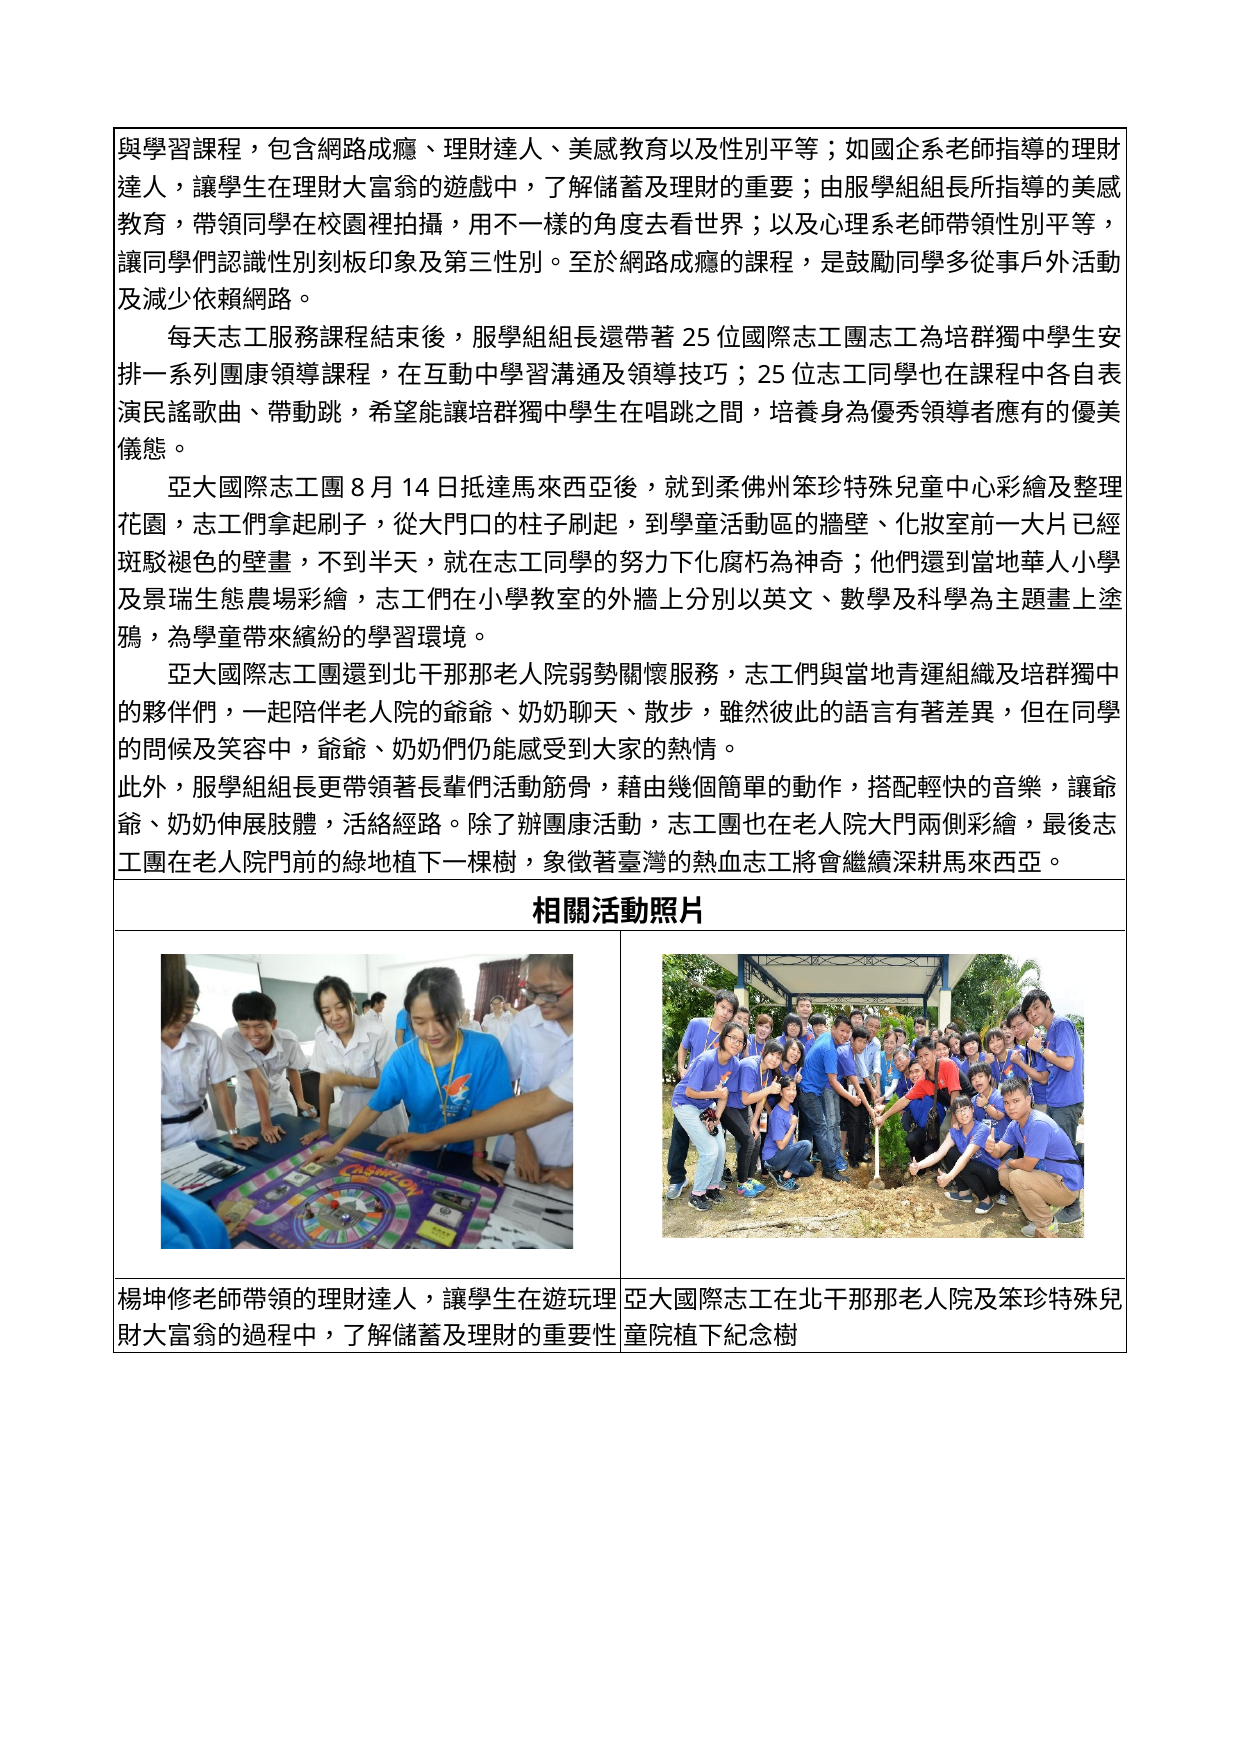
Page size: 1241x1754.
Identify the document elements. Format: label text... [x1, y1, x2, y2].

picture [160, 954, 574, 1249]
table_cell 相關活動照片 [114, 879, 1126, 930]
picture [662, 954, 1085, 1238]
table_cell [115, 129, 1126, 878]
table_cell [621, 930, 1126, 1278]
table_cell [114, 931, 620, 1278]
table_cell 亞大國際志工在北干那那老人院及笨珍特殊兒童院植下紀念樹 [621, 1278, 1126, 1352]
table_cell 楊坤修老師帶領的理財達人，讓學生在遊玩理財大富翁的過程中，了解儲蓄及理財的重要性 [114, 1279, 620, 1352]
